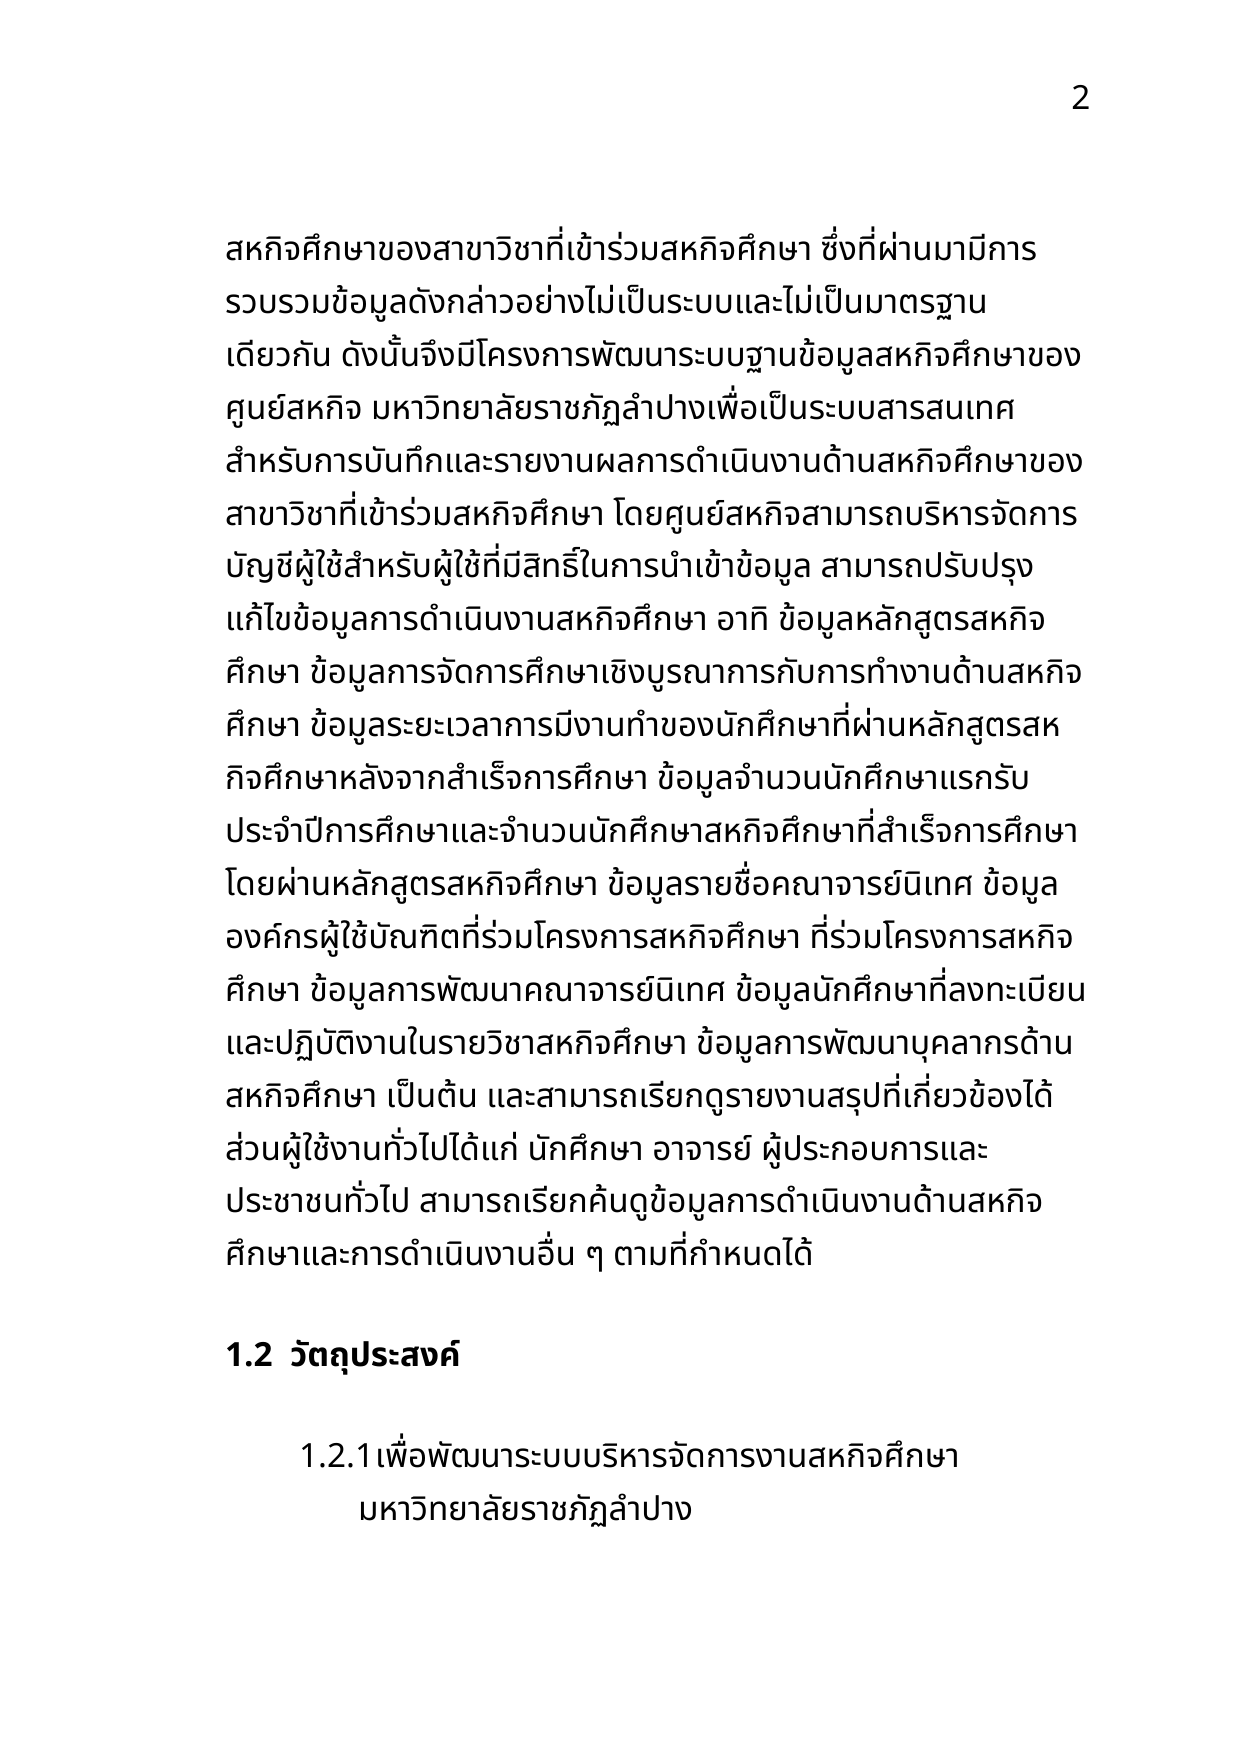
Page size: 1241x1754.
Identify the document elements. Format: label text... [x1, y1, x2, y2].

list เพื่อพัฒนาระบบบริหารจัดการงานสหกิจศึกษา มหาวิทยาลัยราชภัฏลำปาง [299, 1432, 1090, 1535]
text 1.2 วัตถุประสงค์ [225, 1331, 1090, 1382]
text สหกิจศึกษาของสาขาวิชาที่เข้าร่วมสหกิจศึกษา ซึ่งที่ผ่านมามีการรวบรวมข้อมูลดังกล่าวอย่างไม่เป็นระบบและไม่เป็นมาตรฐานเดียวกัน ดังนั้นจึงมีโครงการพัฒนาระบบฐานข้อมูลสหกิจศึกษาของศูนย์สหกิจ มหาวิทยาลัยราชภัฏลำปางเพื่อเป็นระบบสารสนเทศสำหรับการบันทึกและรายงานผลการดำเนินงานด้านสหกิจศึกษาของสาขาวิชาที่เข้าร่วมสหกิจศึกษา โดยศูนย์สหกิจสามารถบริหารจัดการบัญชีผู้ใช้สำหรับผู้ใช้ที่มีสิทธิ์ในการนำเข้าข้อมูล สามารถปรับปรุงแก้ไขข้อมูลการดำเนินงานสหกิจศึกษา อาทิ ข้อมูลหลักสูตรสหกิจศึกษา ข้อมูลการจัดการศึกษาเชิงบูรณาการกับการทำงานด้านสหกิจศึกษา ข้อมูลระยะเวลาการมีงานทำของนักศึกษาที่ผ่านหลักสูตรสหกิจศึกษาหลังจากสำเร็จการศึกษา ข้อมูลจำนวนนักศึกษาแรกรับประจำปีการศึกษาและจำนวนนักศึกษาสหกิจศึกษาที่สำเร็จการศึกษา โดยผ่านหลักสูตรสหกิจศึกษา ข้อมูลรายชื่อคณาจารย์นิเทศ ข้อมูลองค์กรผู้ใช้บัณฑิตที่ร่วมโครงการสหกิจศึกษา ที่ร่วมโครงการสหกิจศึกษา ข้อมูลการพัฒนาคณาจารย์นิเทศ ข้อมูลนักศึกษาที่ลงทะเบียนและปฏิบัติงานในรายวิชาสหกิจศึกษา ข้อมูลการพัฒนาบุคลากรด้านสหกิจศึกษา เป็นต้น และสามารถเรียกดูรายงานสรุปที่เกี่ยวข้องได้ ส่วนผู้ใช้งานทั่วไปได้แก่ นักศึกษา อาจารย์ ผู้ประกอบการและประชาชนทั่วไป สามารถเรียกค้นดูข้อมูลการดำเนินงานด้านสหกิจศึกษาและการดำเนินงานอื่น ๆ ตามที่กำหนดได้ [225, 225, 1090, 1281]
